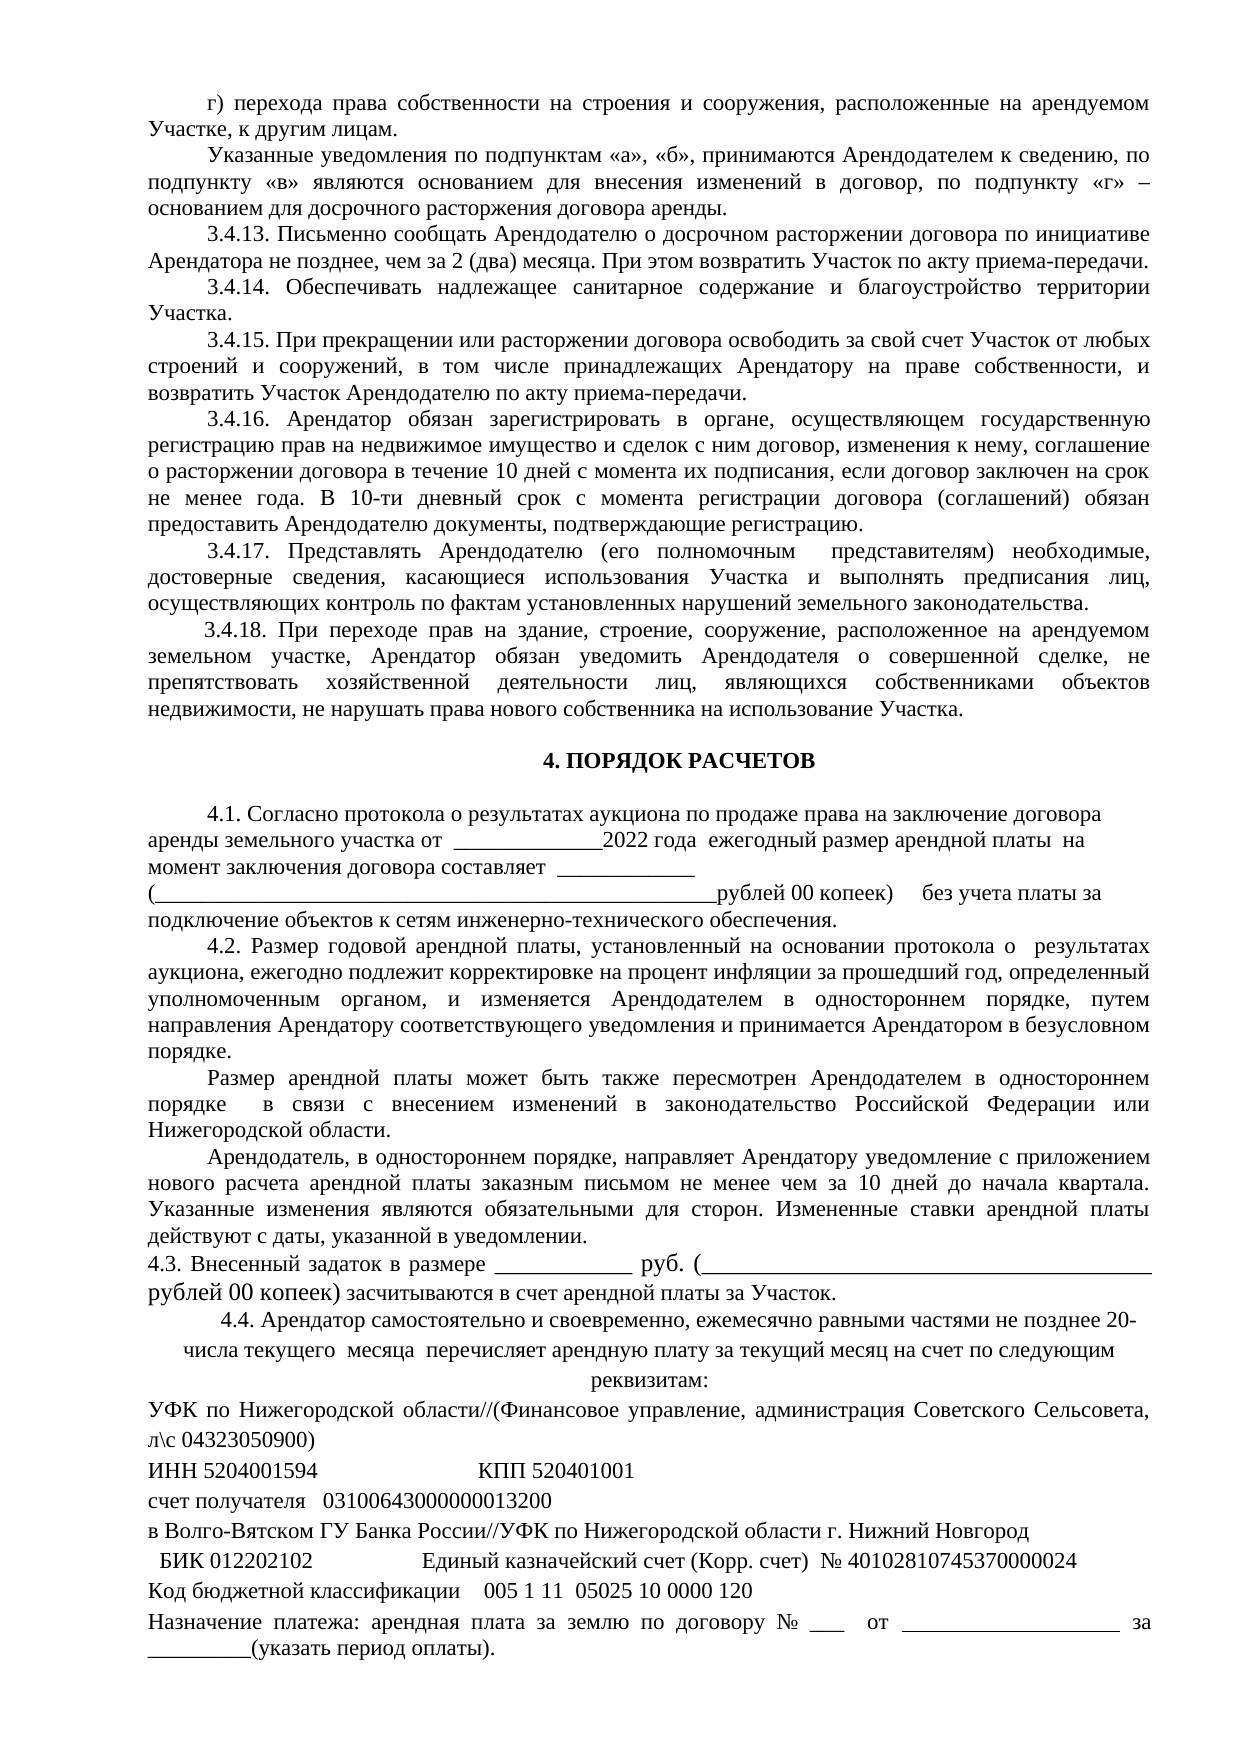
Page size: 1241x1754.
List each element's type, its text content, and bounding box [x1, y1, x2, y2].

text г) перехода права собственности на строения и сооружения, расположенные на арендуемом Участке, к другим лицам. [148, 89, 1152, 141]
text 4. ПОРЯДОК РАСЧЕТОВ [148, 747, 1152, 774]
text ИНН 5204001594 КПП 520401001 [148, 1457, 1152, 1483]
text в Волго-Вятском ГУ Банка России//УФК по Нижегородской области г. Нижний Новгород [148, 1517, 1152, 1543]
text 3.4.17. Представлять Арендодателю (его полномочным представителям) необходимые, достоверные сведения, касающиеся использования Участка и выполнять предписания лиц, осуществляющих контроль по фактам установленных нарушений земельного законодательства. [148, 537, 1152, 616]
text 4.4. Арендатор самостоятельно и своевременно, ежемесячно равными частями не позднее 20-числа текущего месяца перечисляет арендную плату за текущий месяц на счет по следующим реквизитам: [148, 1306, 1152, 1392]
text Арендодатель, в одностороннем порядке, направляет Арендатору уведомление с приложением нового расчета арендной платы заказным письмом не менее чем за 10 дней до начала квартала. Указанные изменения являются обязательными для сторон. Измененные ставки арендной платы действуют с даты, указанной в уведомлении. [148, 1143, 1152, 1248]
text 3.4.14. Обеспечивать надлежащее санитарное содержание и благоустройство территории Участка. [148, 273, 1152, 326]
text 3.4.15. При прекращении или расторжении договора освободить за свой счет Участок от любых строений и сооружений, в том числе принадлежащих Арендатору на праве собственности, и возвратить Участок Арендодателю по акту приема-передачи. [148, 326, 1152, 405]
text Код бюджетной классификации 005 1 11 05025 10 0000 120 [148, 1578, 1152, 1604]
text УФК по Нижегородской области//(Финансовое управление, администрация Советского Сельсовета, л\с 04323050900) [148, 1396, 1152, 1453]
text 3.4.18. При переходе прав на здание, строение, сооружение, расположенное на арендуемом земельном участке, Арендатор обязан уведомить Арендодателя о совершенной сделке, не препятствовать хозяйственной деятельности лиц, являющихся собственниками объектов недвижимости, не нарушать права нового собственника на использование Участка. [148, 616, 1152, 721]
text 3.4.16. Арендатор обязан зарегистрировать в органе, осуществляющем государственную регистрацию прав на недвижимое имущество и сделок с ним договор, изменения к нему, соглашение о расторжении договора в течение 10 дней с момента их подписания, если договор заключен на срок не менее года. В 10-ти дневный срок с момента регистрации договора (соглашений) обязан предоставить Арендодателю документы, подтверждающие регистрацию. [148, 405, 1152, 537]
text БИК 012202102 Единый казначейский счет (Корр. счет) № 40102810745370000024 [148, 1547, 1152, 1574]
text Указанные уведомления по подпунктам «а», «б», принимаются Арендодателем к сведению, по подпункту «в» являются основанием для внесения изменений в договор, по подпункту «г» – основанием для досрочного расторжения договора аренды. [148, 141, 1152, 220]
text 3.4.13. Письменно сообщать Арендодателю о досрочном расторжении договора по инициативе Арендатора не позднее, чем за 2 (два) месяца. При этом возвратить Участок по акту приема-передачи. [148, 220, 1152, 273]
text Назначение платежа: арендная плата за землю по договору № ___ от за _________(указать период оплаты). [148, 1608, 1152, 1661]
text 4.1. Согласно протокола о результатах аукциона по продаже права на заключение договора аренды земельного участка от _____________2022 года ежегодный размер арендной платы на момент заключения договора составляет ____________ (_________________________________________________рублей 00 копеек) без учета платы за подключение объектов к сетям инженерно-технического обеспечения. [148, 800, 1152, 932]
text счет получателя 03100643000000013200 [148, 1487, 1152, 1513]
text 4.2. Размер годовой арендной платы, установленный на основании протокола о результатах аукциона, ежегодно подлежит корректировке на процент инфляции за прошедший год, определенный уполномоченным органом, и изменяется Арендодателем в одностороннем порядке, путем направления Арендатору соответствующего уведомления и принимается Арендатором в безусловном порядке. [148, 932, 1152, 1064]
text 4.3. Внесенный задаток в размере ___________ руб. (____________________________________ рублей 00 копеек) засчитываются в счет арендной платы за Участок. [148, 1248, 1152, 1306]
text Размер арендной платы может быть также пересмотрен Арендодателем в одностороннем порядке в связи с внесением изменений в законодательство Российской Федерации или Нижегородской области. [148, 1064, 1152, 1143]
